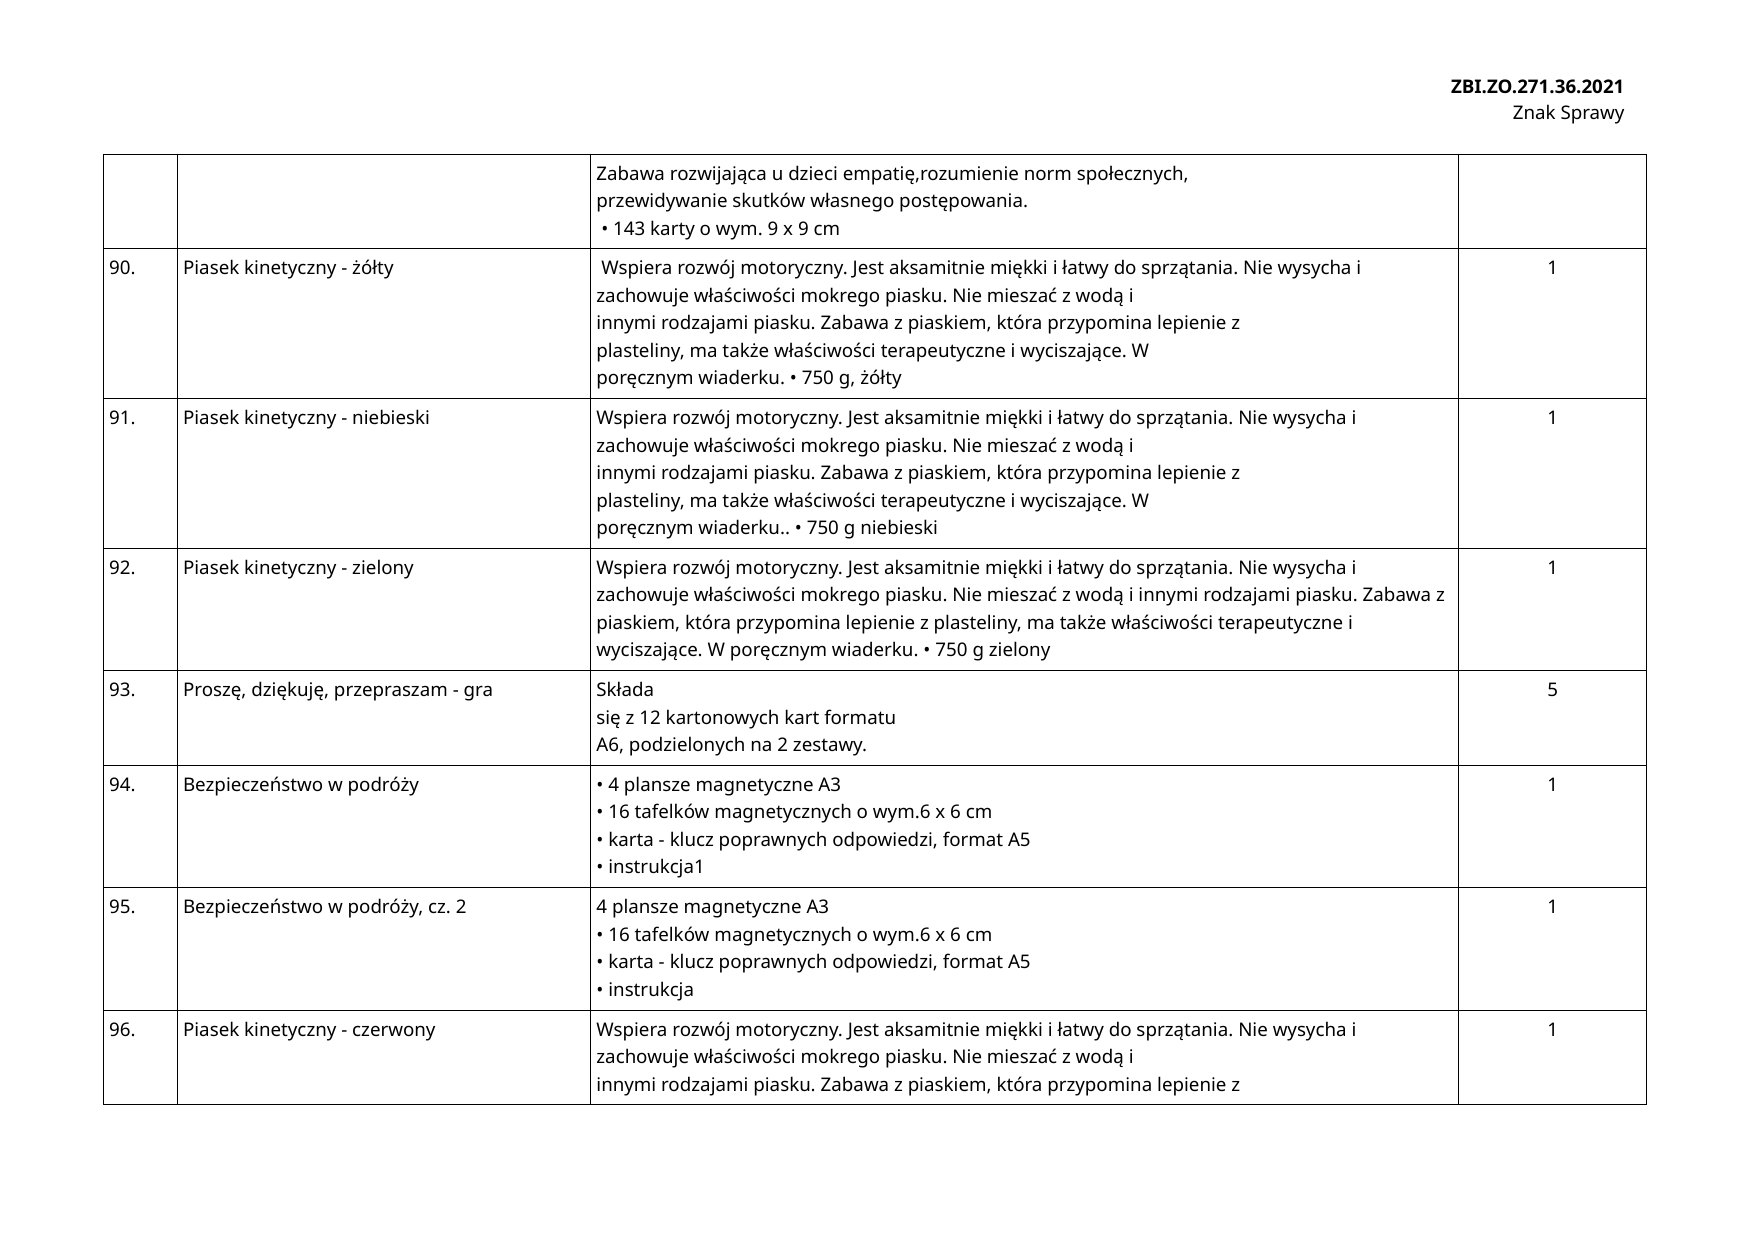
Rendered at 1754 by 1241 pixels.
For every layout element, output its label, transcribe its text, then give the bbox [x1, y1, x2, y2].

table_cell Piasek kinetyczny - żółty [178, 249, 590, 398]
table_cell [591, 155, 1458, 248]
table_cell 5 [1459, 671, 1646, 765]
table_cell 1 [1459, 888, 1646, 1009]
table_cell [178, 155, 590, 248]
table_cell 1 [1459, 249, 1646, 398]
table_cell Wspiera rozwój motoryczny. Jest aksamitnie miękki i łatwy do sprzątania. Nie wysycha i zachowuje właściwości mokrego piasku. Nie mieszać z wodą i innymi rodzajami piasku. Zabawa z piaskiem, która przypomina lepienie z plasteliny, ma także właściwości terapeutyczne i wyciszające. W poręcznym wiaderku.. • 750 g niebieski [591, 399, 1458, 548]
table_cell 1 [1459, 549, 1646, 670]
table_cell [591, 1011, 1458, 1104]
table_cell Piasek kinetyczny - zielony [178, 549, 590, 670]
table_cell 1 [1459, 399, 1646, 548]
table_cell Składa się z 12 kartonowych kart formatu A6, podzielonych na 2 zestawy. [591, 671, 1458, 765]
table_cell 89 [104, 155, 177, 248]
table_cell Proszę, dziękuję, przepraszam - gra [178, 671, 590, 765]
table_cell 4 plansze magnetyczne A3 • 16 tafelków magnetycznych o wym.6 x 6 cm • karta - klucz poprawnych odpowiedzi, format A5 • instrukcja [591, 888, 1458, 1009]
table_cell Bezpieczeństwo w podróży [178, 766, 590, 887]
table_cell 93. [104, 671, 177, 765]
table_cell 90. [104, 249, 177, 398]
table_cell 1 [1459, 1011, 1646, 1104]
table_cell Wspiera rozwój motoryczny. Jest aksamitnie miękki i łatwy do sprzątania. Nie wysycha i zachowuje właściwości mokrego piasku. Nie mieszać z wodą i innymi rodzajami piasku. Zabawa z piaskiem, która przypomina lepienie z plasteliny, ma także właściwości terapeutyczne i wyciszające. W poręcznym wiaderku. • 750 g, żółty [591, 249, 1458, 398]
table_cell 94. [104, 766, 177, 887]
table_cell 92. [104, 549, 177, 670]
table_cell Wspiera rozwój motoryczny. Jest aksamitnie miękki i łatwy do sprzątania. Nie wysycha i zachowuje właściwości mokrego piasku. Nie mieszać z wodą i innymi rodzajami piasku. Zabawa z piaskiem, która przypomina lepienie z plasteliny, ma także właściwości terapeutyczne i wyciszające. W poręcznym wiaderku. • 750 g zielony [591, 549, 1458, 670]
table_cell 1 [1459, 155, 1646, 248]
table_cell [178, 1011, 590, 1104]
table_cell 91. [104, 399, 177, 548]
table_cell • 4 plansze magnetyczne A3 • 16 tafelków magnetycznych o wym.6 x 6 cm • karta - klucz poprawnych odpowiedzi, format A5 • instrukcja1 [591, 766, 1458, 887]
table_cell 1 [1459, 766, 1646, 887]
table_cell Piasek kinetyczny - niebieski [178, 399, 590, 548]
table_cell 96. [104, 1011, 177, 1104]
table_cell Bezpieczeństwo w podróży, cz. 2 [178, 888, 590, 1009]
table_cell 95. [104, 888, 177, 1009]
